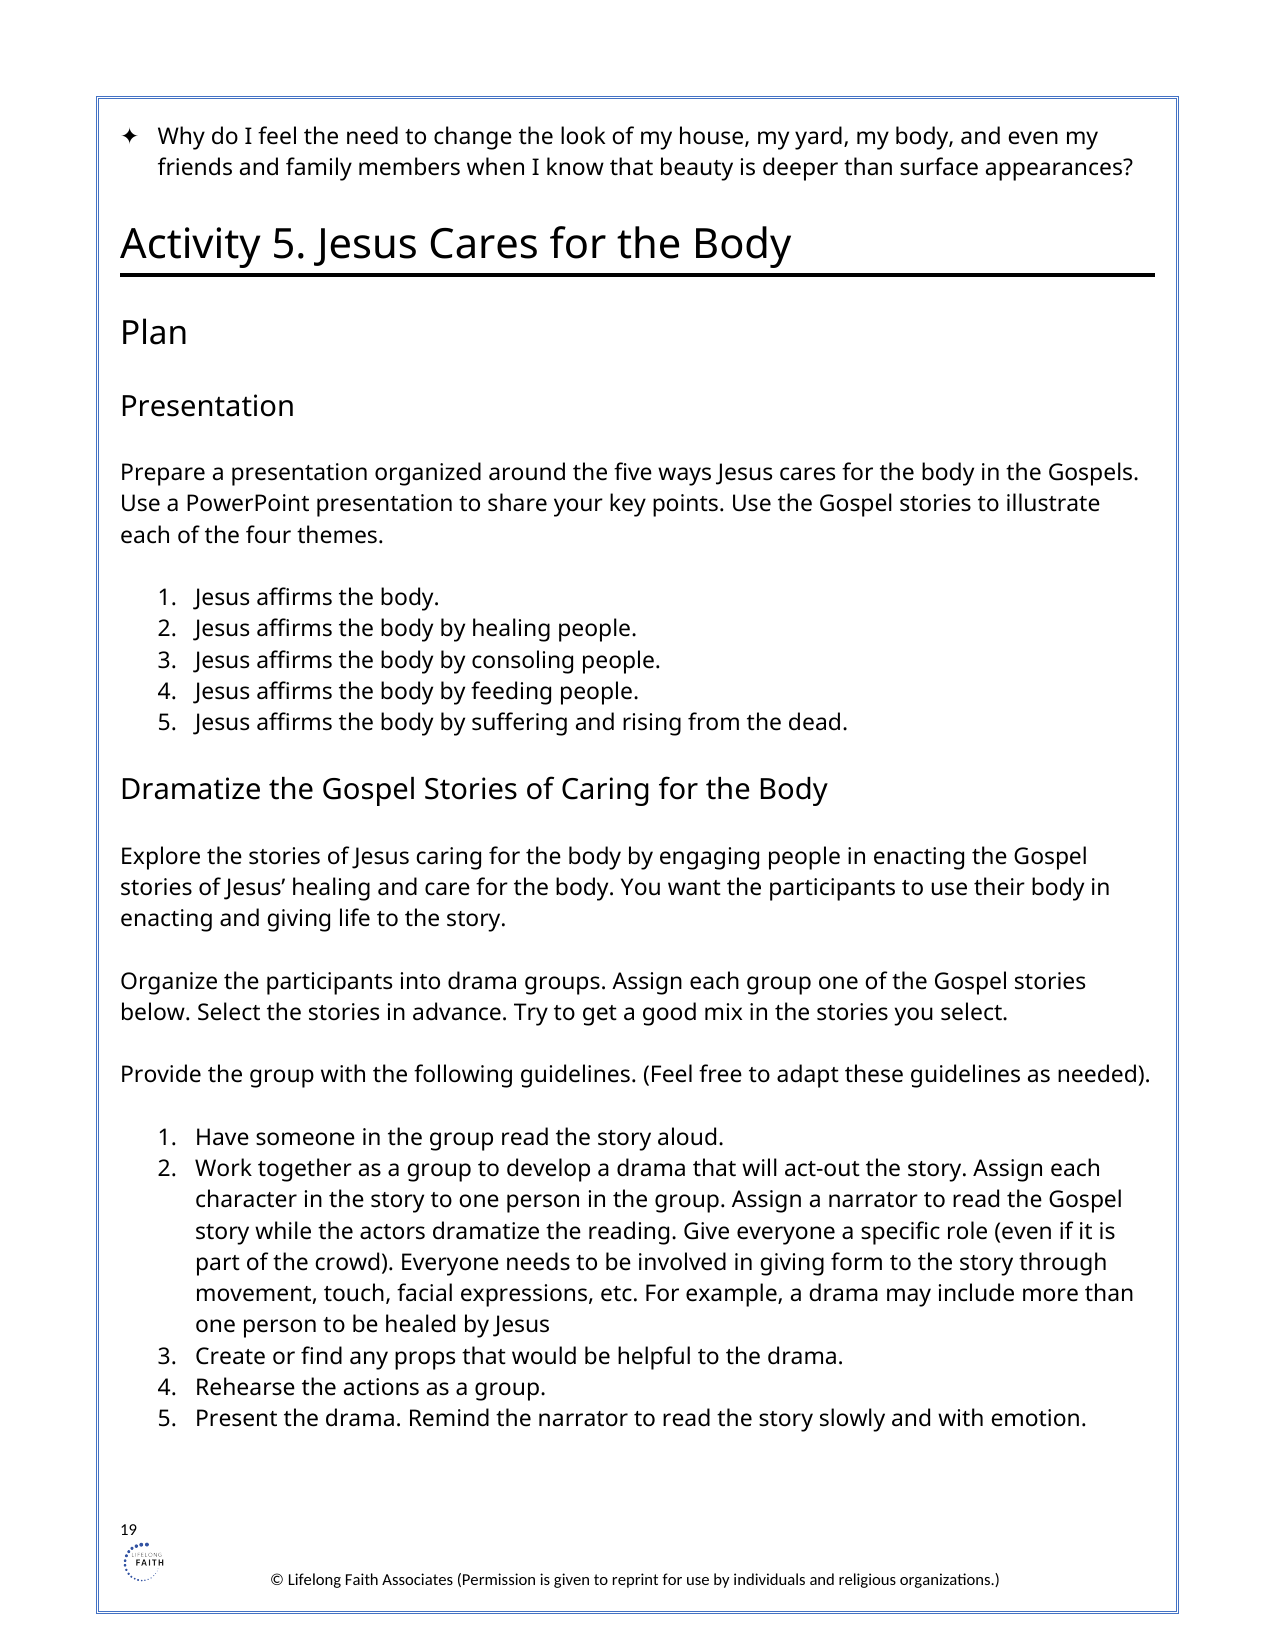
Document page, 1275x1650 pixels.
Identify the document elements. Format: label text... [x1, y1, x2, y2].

list Work together as a group to develop a drama that will act-out the story. Assign each character in the story to one person in the group. Assign a narrator to read the Gospel story while the actors dramatize the reading. Give everyone a specific role (even if it is part of the crowd). Everyone needs to be involved in giving form to the story through movement, touch, facial expressions, etc. For example, a drama may include more than one person to be healed by Jesus [157, 1152, 1155, 1339]
text Explore the stories of Jesus caring for the body by engaging people in enacting the Gospel stories of Jesus’ healing and care for the body. You want the participants to use their body in enacting and giving life to the story. [120, 839, 1155, 933]
subtitle Activity 5. Jesus Cares for the Body [120, 214, 1155, 273]
list Rehearse the actions as a group. [157, 1371, 1155, 1402]
list Jesus affirms the body by suffering and rising from the dead. [157, 706, 1155, 737]
list Why do I feel the need to change the look of my house, my yard, my body, and even my friends and family members when I know that beauty is deeper than surface appearances? [120, 120, 1155, 182]
list Jesus affirms the body. [157, 581, 1155, 612]
subtitle Presentation [120, 385, 1155, 425]
list Have someone in the group read the story aloud. [157, 1121, 1155, 1152]
subtitle Dramatize the Gospel Stories of Caring for the Body [120, 769, 1155, 808]
list Jesus affirms the body by consoling people. [157, 644, 1155, 675]
list Jesus affirms the body by healing people. [157, 612, 1155, 644]
text Provide the group with the following guidelines. (Feel free to adapt these guidelines as needed). [120, 1058, 1155, 1089]
list Present the drama. Remind the narrator to read the story slowly and with emotion. [157, 1402, 1155, 1433]
text Prepare a presentation organized around the five ways Jesus cares for the body in the Gospels. Use a PowerPoint presentation to share your key points. Use the Gospel stories to illustrate each of the four themes. [120, 456, 1155, 550]
list Jesus affirms the body by feeding people. [157, 675, 1155, 706]
subtitle Plan [120, 308, 1155, 354]
text Organize the participants into drama groups. Assign each group one of the Gospel stories below. Select the stories in advance. Try to get a good mix in the stories you select. [120, 964, 1155, 1027]
list Create or find any props that would be helpful to the drama. [157, 1339, 1155, 1371]
picture [120, 1539, 167, 1586]
